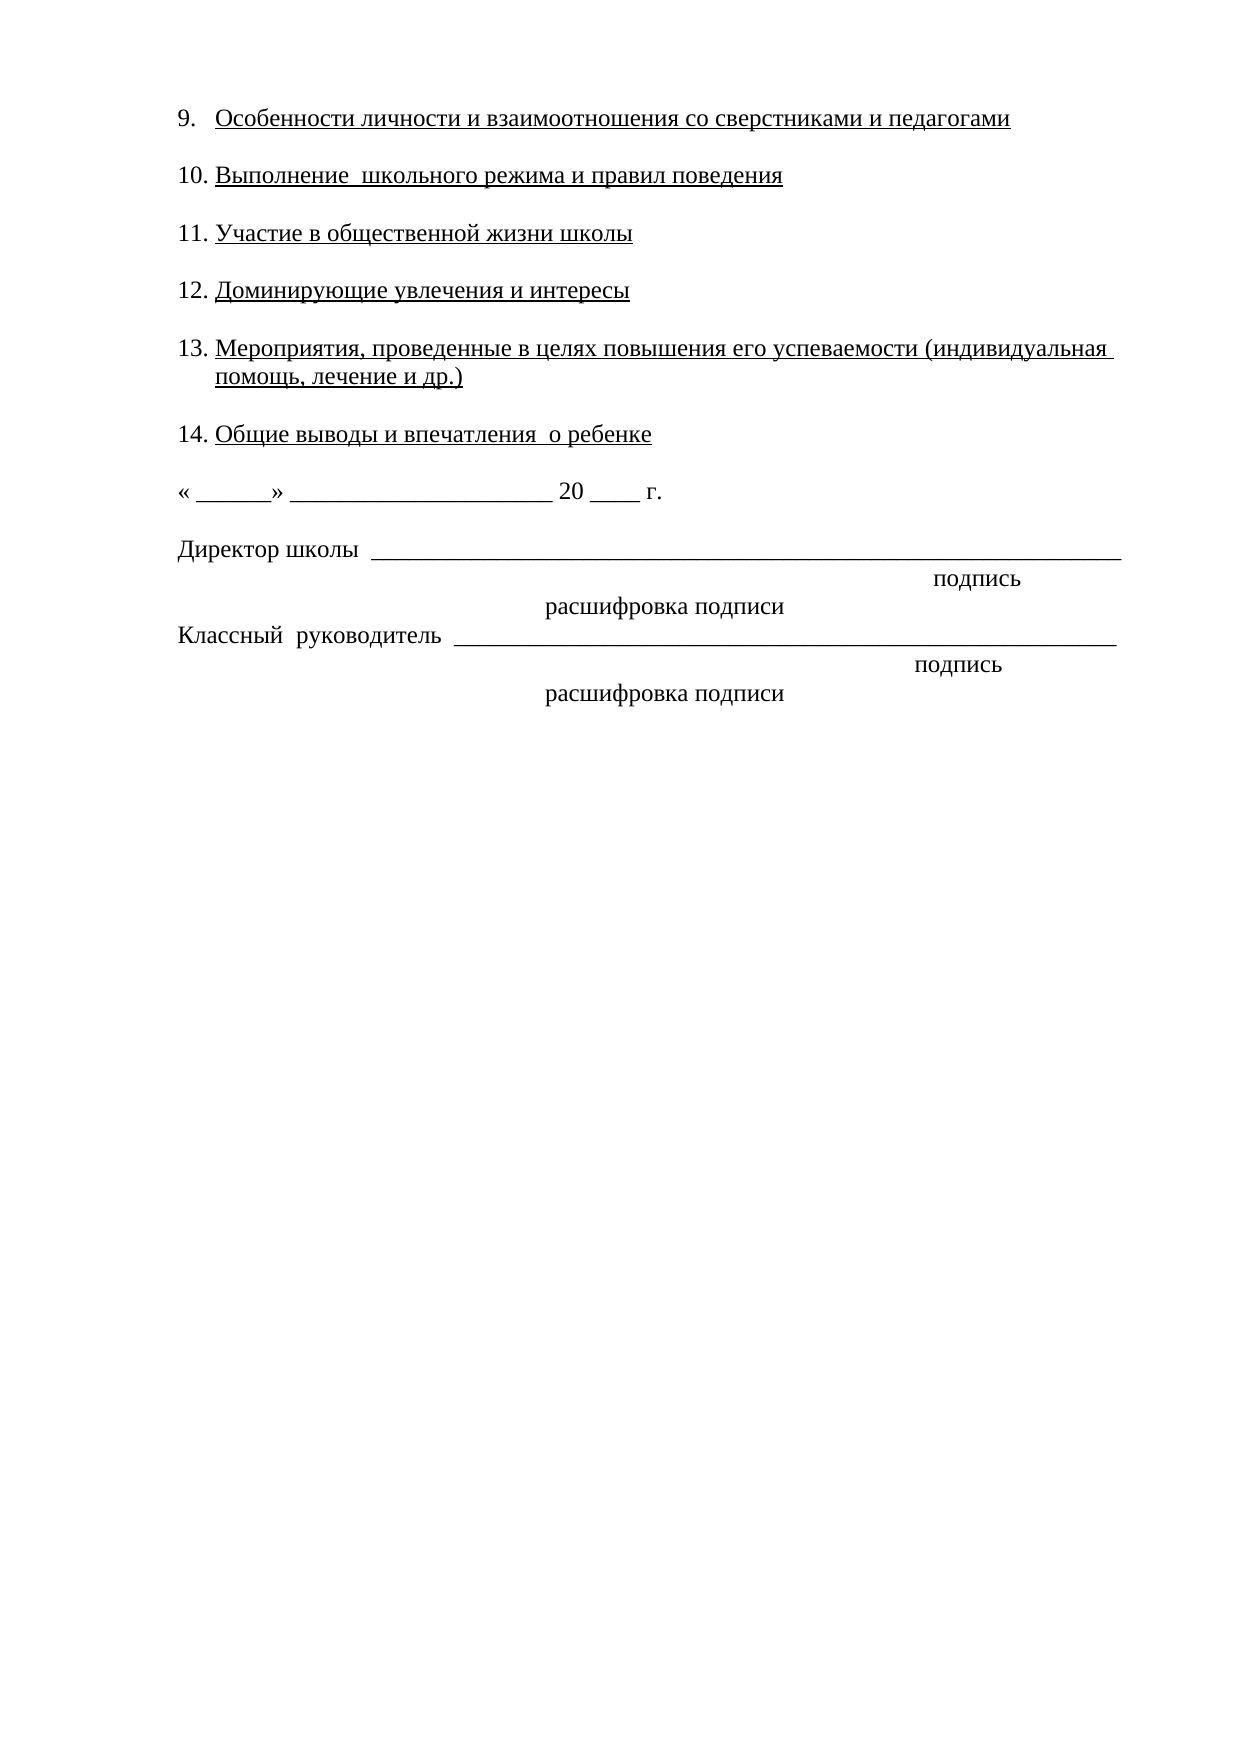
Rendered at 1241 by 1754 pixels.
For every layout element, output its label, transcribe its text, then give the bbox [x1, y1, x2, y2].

list Общие выводы и впечатления о ребенке [177, 419, 1152, 448]
list Особенности личности и взаимоотношения со сверстниками и педагогами [177, 103, 1152, 131]
text « ______» _____________________ 20 ____ г. [177, 476, 1152, 505]
list Мероприятия, проведенные в целях повышения его успеваемости (индивидуальная помощь, лечение и др.) [177, 333, 1152, 390]
text Классный руководитель _____________________________________________________ [177, 620, 1152, 649]
text Директор школы ____________________________________________________________ [177, 534, 1152, 563]
list Выполнение школьного режима и правил поведения [177, 160, 1152, 189]
text подпись расшифровка подписи [177, 649, 1152, 706]
text подпись расшифровка подписи [177, 563, 1152, 620]
list Доминирующие увлечения и интересы [177, 275, 1152, 304]
list Участие в общественной жизни школы [177, 218, 1152, 246]
